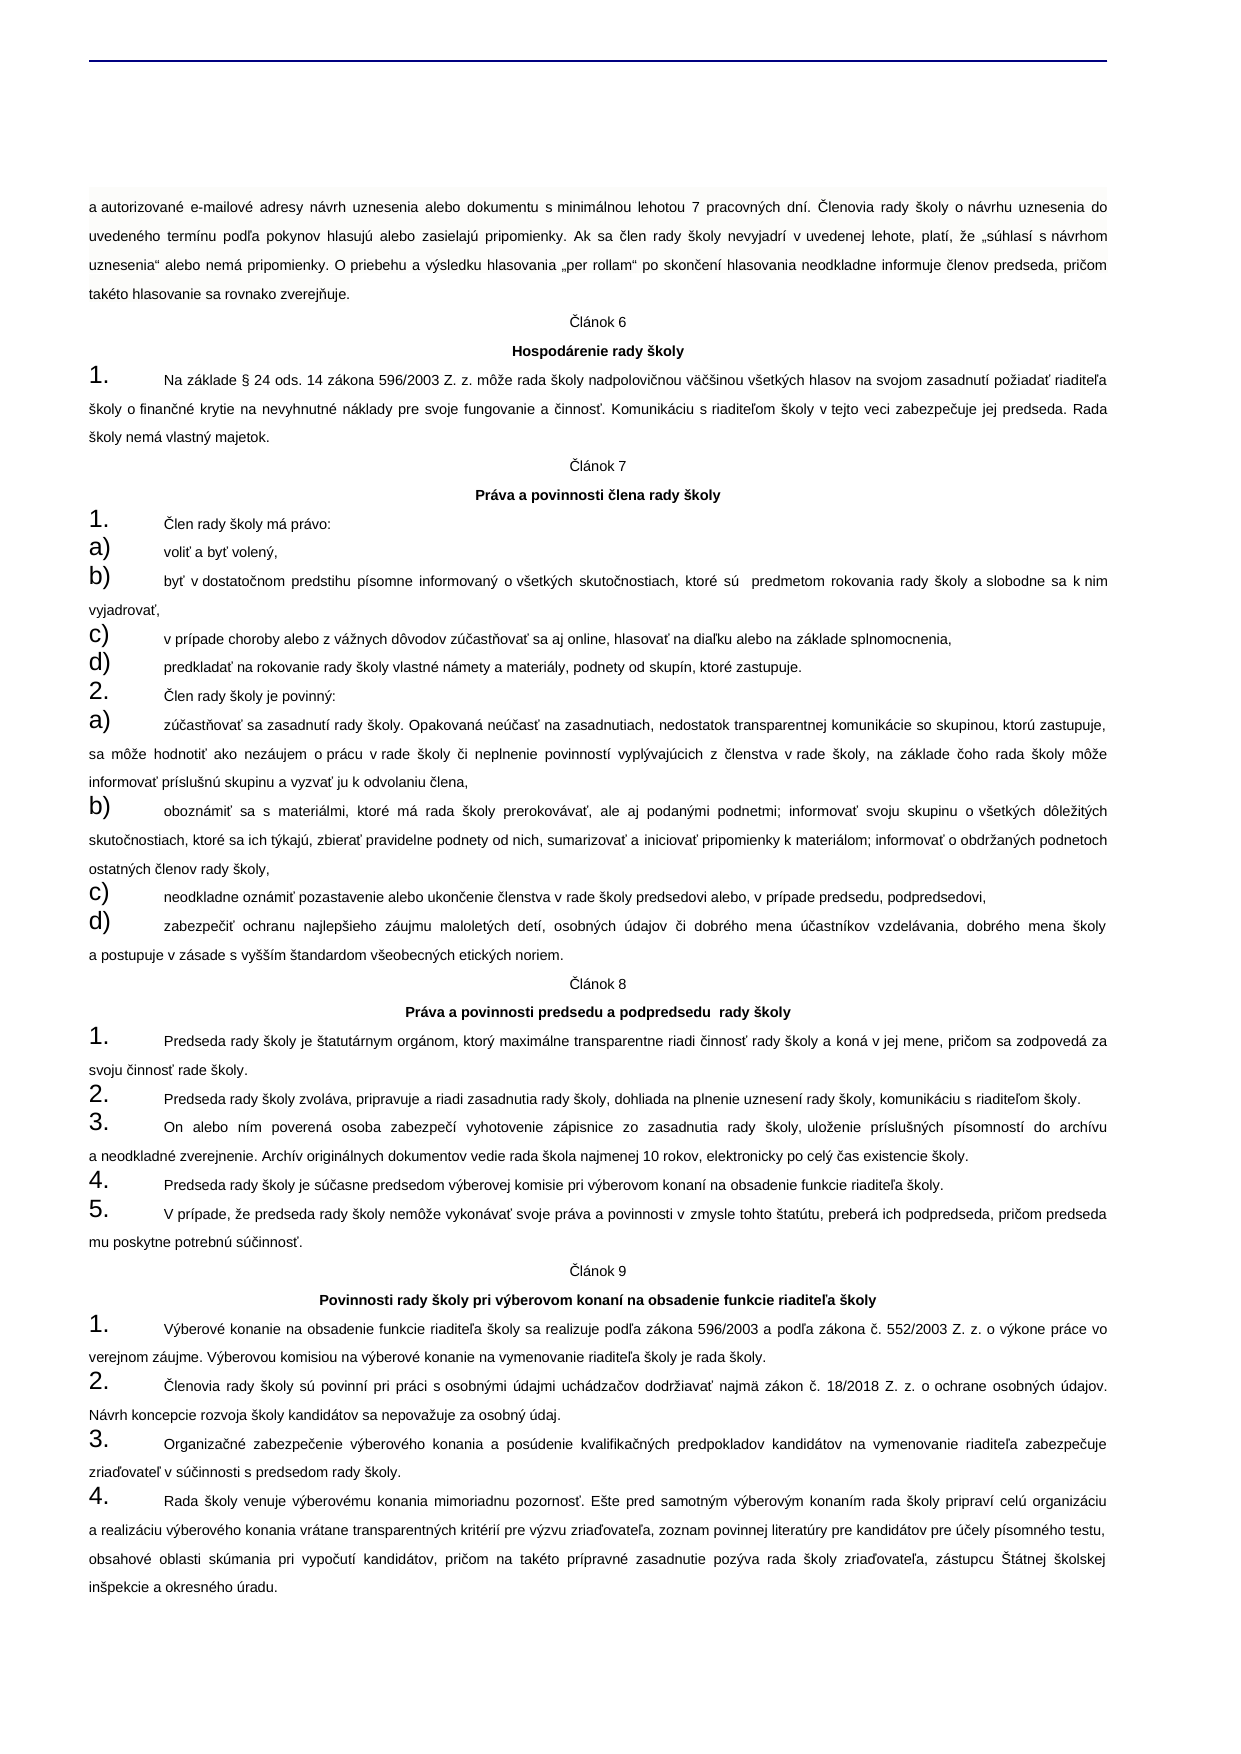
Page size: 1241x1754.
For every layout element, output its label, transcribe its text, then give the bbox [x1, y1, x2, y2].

list byť v dostatočnom predstihu písomne informovaný o všetkých skutočnostiach, ktoré sú predmetom rokovania rady školy a slobodne sa k nim vyjadrovať, [88, 561, 1107, 618]
text Povinnosti rady školy pri výberovom konaní na obsadenie funkcie riaditeľa školy [88, 1280, 1107, 1308]
list zúčastňovať sa zasadnutí rady školy. Opakovaná neúčasť na zasadnutiach, nedostatok transparentnej komunikácie so skupinou, ktorú zastupuje, sa môže hodnotiť ako nezáujem o prácu v rade školy či neplnenie povinností vyplývajúcich z členstva v rade školy, na základe čoho rada školy môže informovať príslušnú skupinu a vyzvať ju k odvolaniu člena, [88, 705, 1107, 791]
list Organizačné zabezpečenie výberového konania a posúdenie kvalifikačných predpokladov kandidátov na vymenovanie riaditeľa zabezpečuje zriaďovateľ v súčinnosti s predsedom rady školy. [88, 1423, 1107, 1481]
list voliť a byť volený, [88, 532, 1107, 561]
list Člen rady školy má právo: [88, 503, 1107, 532]
text Práva a povinnosti člena rady školy [88, 475, 1107, 503]
list Predseda rady školy je štatutárnym orgánom, ktorý maximálne transparentne riadi činnosť rady školy a koná v jej mene, pričom sa zodpovedá za svoju činnosť rade školy. [88, 1021, 1107, 1078]
list Predseda rady školy zvoláva, pripravuje a riadi zasadnutia rady školy, dohliada na plnenie uznesení rady školy, komunikáciu s riaditeľom školy. [88, 1078, 1107, 1107]
list V prípade, že predseda rady školy nemôže vykonávať svoje práva a povinnosti v zmysle tohto štatútu, preberá ich podpredseda, pričom predseda mu poskytne potrebnú súčinnosť. [88, 1193, 1107, 1251]
text Hospodárenie rady školy [88, 331, 1107, 360]
list Členovia rady školy sú povinní pri práci s osobnými údajmi uchádzačov dodržiavať najmä zákon č. 18/2018 Z. z. o ochrane osobných údajov. Návrh koncepcie rozvoja školy kandidátov sa nepovažuje za osobný údaj. [88, 1366, 1107, 1423]
list On alebo ním poverená osoba zabezpečí vyhotovenie zápisnice zo zasadnutia rady školy, uloženie príslušných písomností do archívu a neodkladné zverejnenie. Archív originálnych dokumentov vedie rada škola najmenej 10 rokov, elektronicky po celý čas existencie školy. [88, 1107, 1107, 1165]
text Práva a povinnosti predsedu a podpredsedu rady školy [88, 992, 1107, 1021]
list neodkladne oznámiť pozastavenie alebo ukončenie členstva v rade školy predsedovi alebo, v prípade predsedu, podpredsedovi, [88, 877, 1107, 906]
text Článok 8 [88, 963, 1107, 992]
list v prípade choroby alebo z vážnych dôvodov zúčastňovať sa aj online, hlasovať na diaľku alebo na základe splnomocnenia, [88, 618, 1107, 647]
list Člen rady školy je povinný: [88, 676, 1107, 705]
list Rada školy venuje výberovému konania mimoriadnu pozornosť. Ešte pred samotným výberovým konaním rada školy pripraví celú organizáciu a realizáciu výberového konania vrátane transparentných kritérií pre výzvu zriaďovateľa, zoznam povinnej literatúry pre kandidátov pre účely písomného testu, obsahové oblasti skúmania pri vypočutí kandidátov, pričom na takéto prípravné zasadnutie pozýva rada školy zriaďovateľa, zástupcu Štátnej školskej inšpekcie a okresného úradu. [88, 1481, 1107, 1596]
text Článok 9 [88, 1251, 1107, 1280]
list zabezpečiť ochranu najlepšieho záujmu maloletých detí, osobných údajov či dobrého mena účastníkov vzdelávania, dobrého mena školy a postupuje v zásade s vyšším štandardom všeobecných etických noriem. [88, 906, 1107, 963]
text Článok 6 [88, 302, 1107, 331]
list Na základe § 24 ods. 14 zákona 596/2003 Z. z. môže rada školy nadpolovičnou väčšinou všetkých hlasov na svojom zasadnutí požiadať riaditeľa školy o finančné krytie na nevyhnutné náklady pre svoje fungovanie a činnosť. Komunikáciu s riaditeľom školy v tejto veci zabezpečuje jej predseda. Rada školy nemá vlastný majetok. [88, 360, 1107, 446]
list Výberové konanie na obsadenie funkcie riaditeľa školy sa realizuje podľa zákona 596/2003 a podľa zákona č. 552/2003 Z. z. o výkone práce vo verejnom záujme. Výberovou komisiou na výberové konanie na vymenovanie riaditeľa školy je rada školy. [88, 1308, 1107, 1366]
list Predseda rady školy je súčasne predsedom výberovej komisie pri výberovom konaní na obsadenie funkcie riaditeľa školy. [88, 1165, 1107, 1193]
list oboznámiť sa s materiálmi, ktoré má rada školy prerokovávať, ale aj podanými podnetmi; informovať svoju skupinu o všetkých dôležitých skutočnostiach, ktoré sa ich týkajú, zbierať pravidelne podnety od nich, sumarizovať a iniciovať pripomienky k materiálom; informovať o obdržaných podnetoch ostatných členov rady školy, [88, 791, 1107, 877]
text Článok 7 [88, 446, 1107, 475]
list predkladať na rokovanie rady školy vlastné námety a materiály, podnety od skupín, ktoré zastupuje. [88, 647, 1107, 676]
